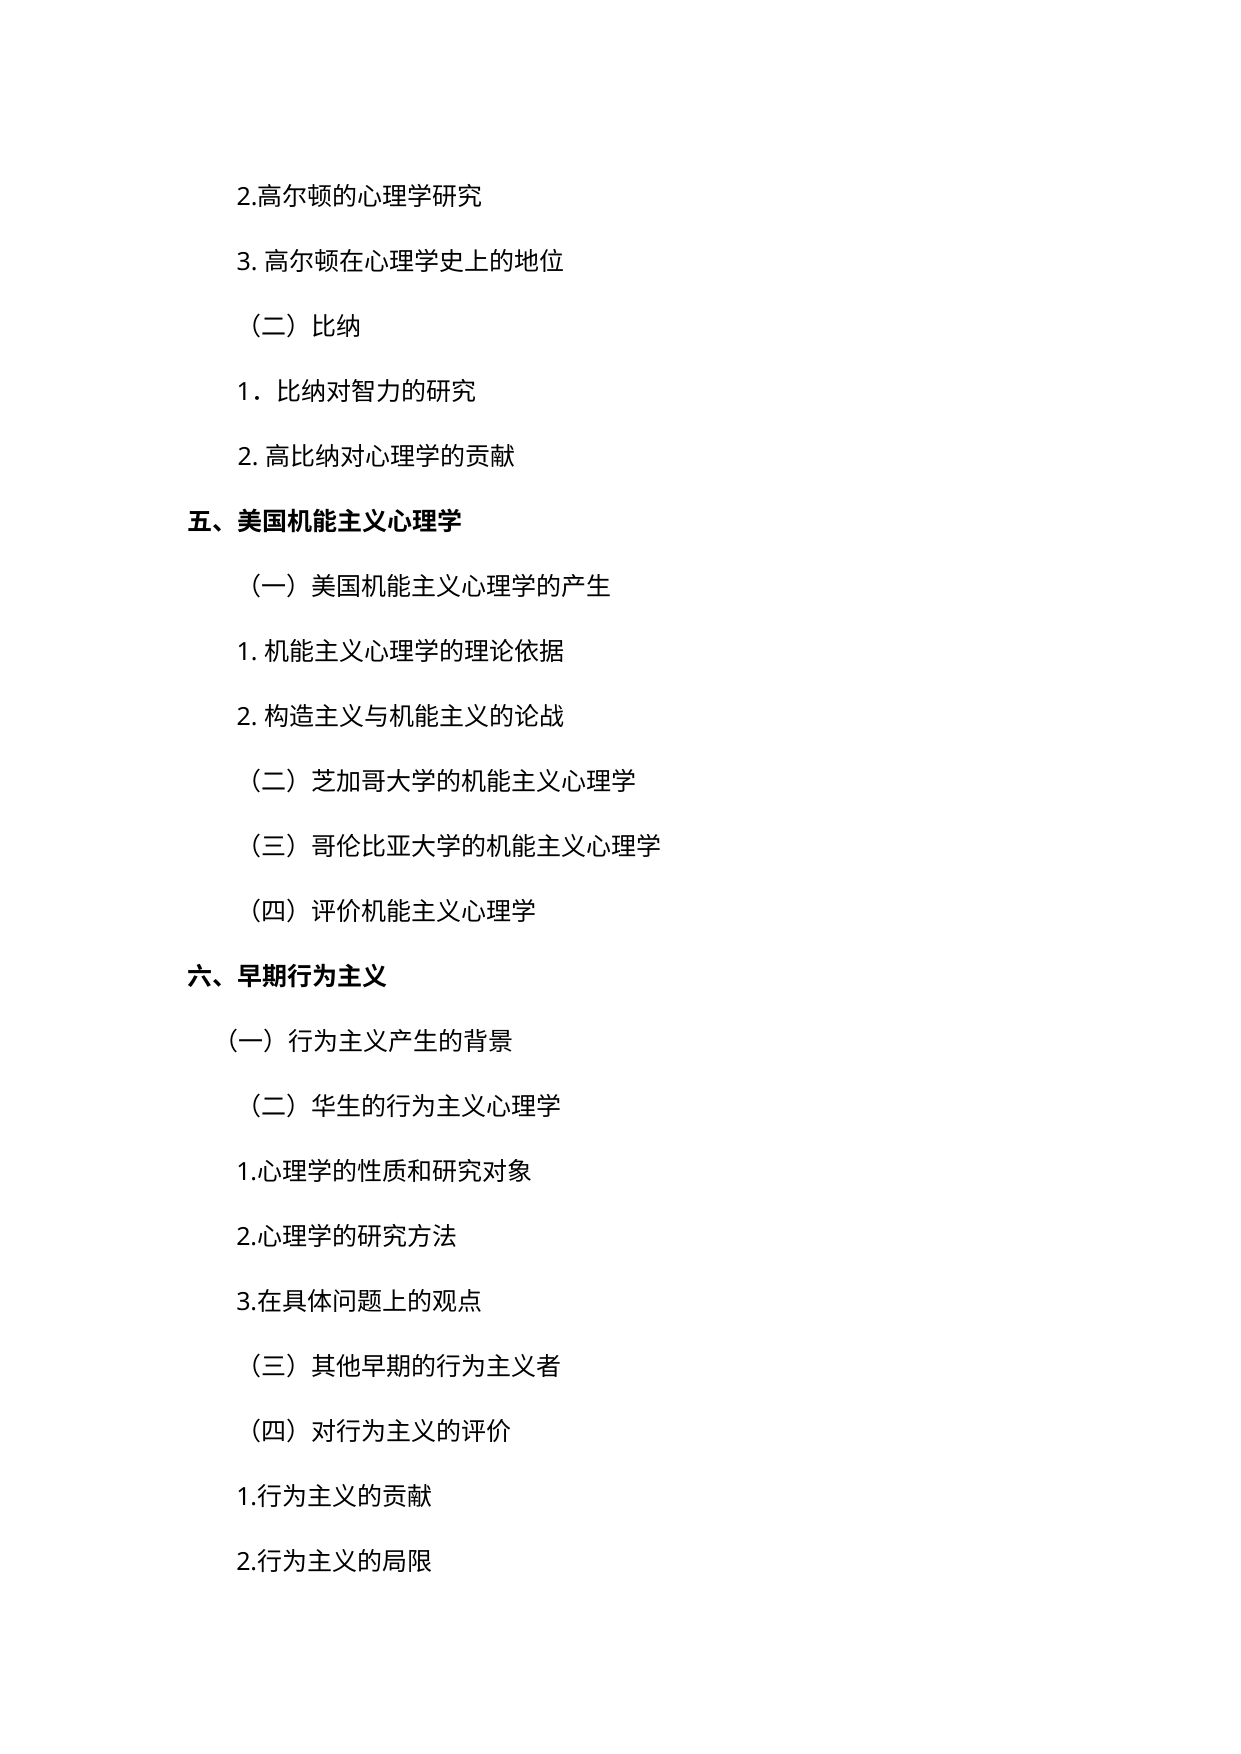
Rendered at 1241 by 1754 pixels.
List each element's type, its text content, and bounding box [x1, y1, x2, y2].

text （三）哥伦比亚大学的机能主义心理学 [187, 812, 1053, 877]
text （四）对行为主义的评价 [187, 1397, 1053, 1462]
text 3. 高尔顿在心理学史上的地位 [187, 227, 1053, 292]
text （四）评价机能主义心理学 [187, 877, 1053, 942]
text 2.心理学的研究方法 [187, 1202, 1053, 1267]
text 3.在具体问题上的观点 [187, 1267, 1053, 1332]
text 1.行为主义的贡献 [187, 1462, 1053, 1527]
text （三）其他早期的行为主义者 [187, 1332, 1053, 1397]
text 1．比纳对智力的研究 [187, 357, 1053, 422]
text 六、早期行为主义 [187, 942, 1053, 1007]
text （二）华生的行为主义心理学 [187, 1072, 1053, 1137]
text （一）美国机能主义心理学的产生 [187, 552, 1053, 617]
text 2. 构造主义与机能主义的论战 [187, 682, 1053, 747]
text 五、美国机能主义心理学 [187, 487, 1053, 552]
text 2. 高比纳对心理学的贡献 [187, 422, 1053, 487]
text （二）芝加哥大学的机能主义心理学 [187, 747, 1053, 812]
text 1.心理学的性质和研究对象 [187, 1137, 1053, 1202]
text 2.高尔顿的心理学研究 [187, 162, 1053, 227]
text 1. 机能主义心理学的理论依据 [187, 617, 1053, 682]
text （一）行为主义产生的背景 [187, 1007, 1053, 1072]
text （二）比纳 [187, 292, 1053, 357]
text 2.行为主义的局限 [187, 1527, 1053, 1592]
